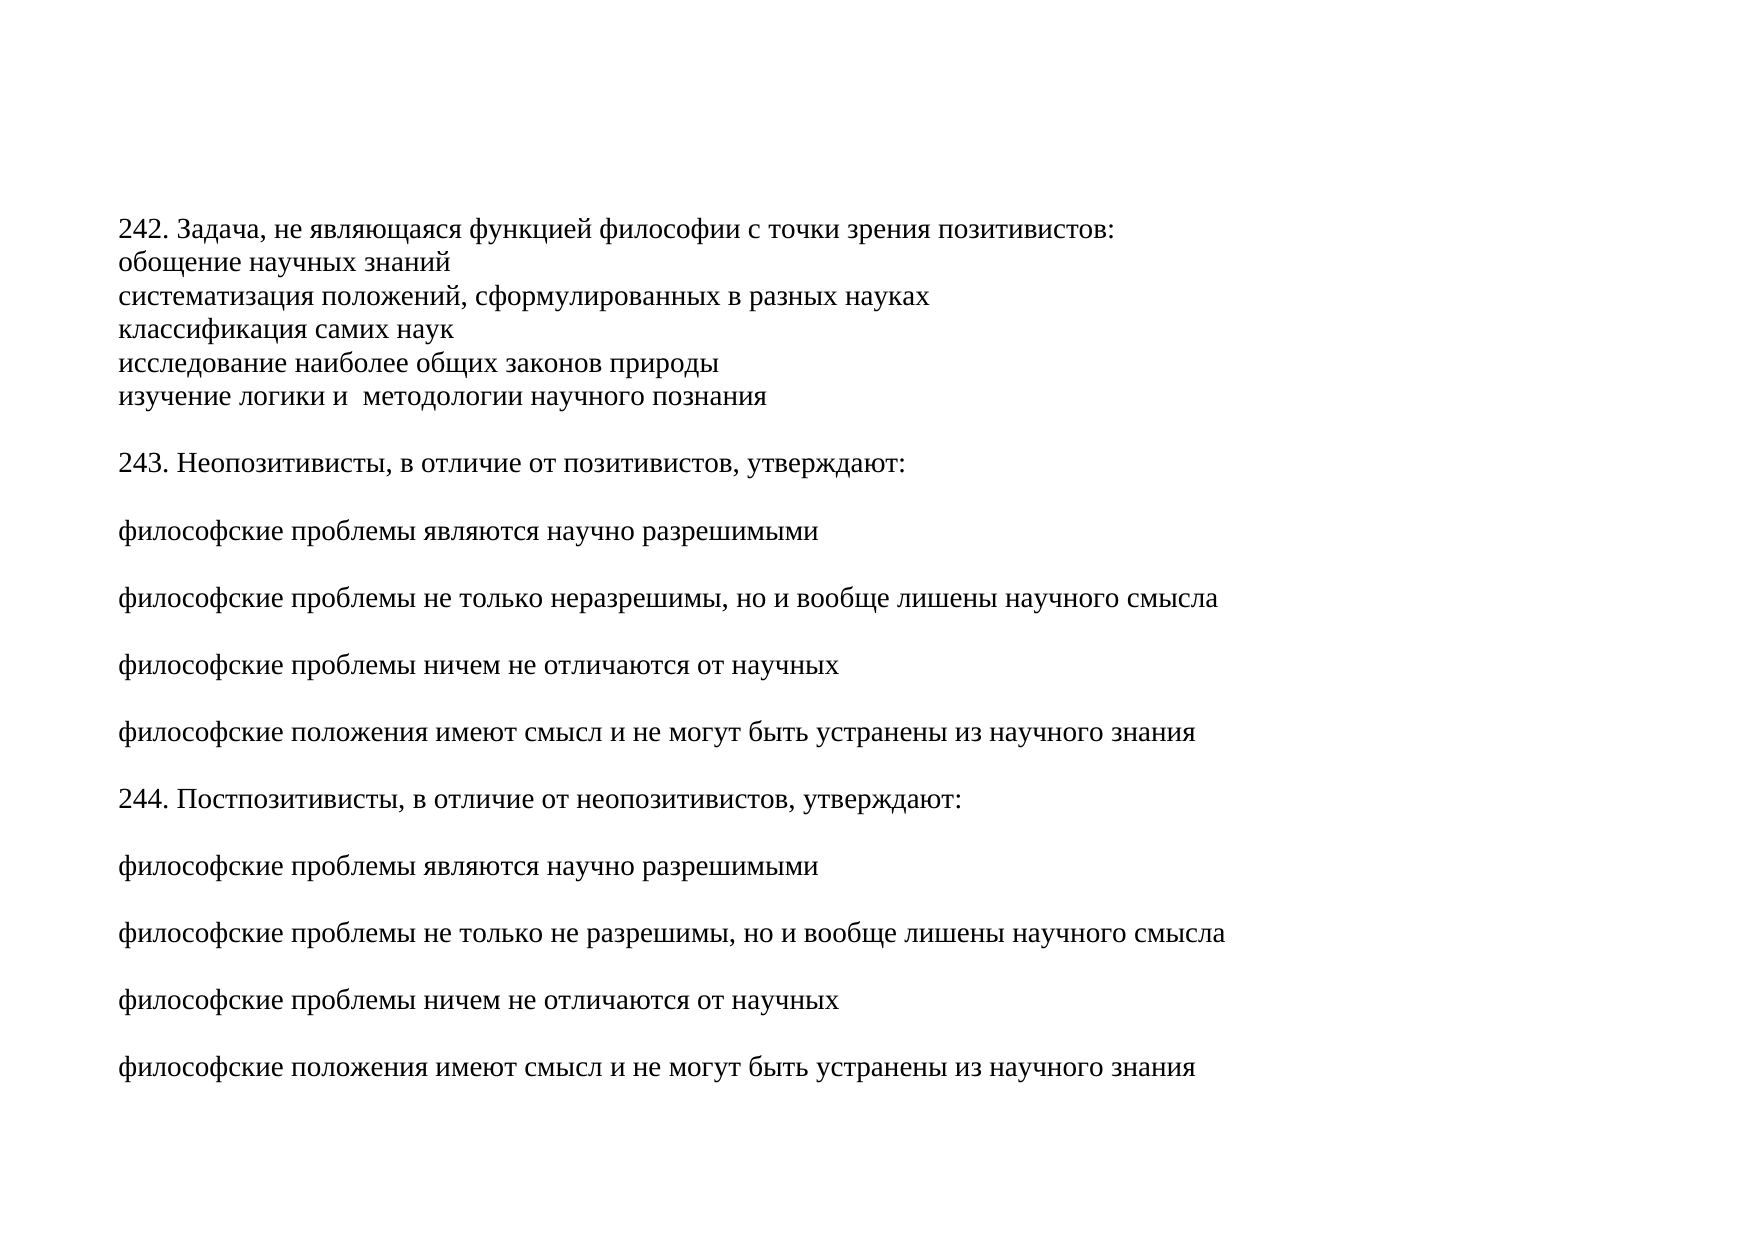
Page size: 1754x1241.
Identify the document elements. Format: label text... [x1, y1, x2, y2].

text философские проблемы являются научно разрешимыми [118, 848, 1636, 882]
text 242. Задача, не являющаяся функцией философии с точки зрения позитивистов: [118, 211, 1636, 244]
text философские проблемы ничем не отличаются от научных [118, 647, 1636, 680]
text философские проблемы не только неразрешимы, но и вообще лишены научного смысла [118, 580, 1636, 613]
text обощение научных знаний [118, 244, 1636, 278]
text изучение логики и методологии научного познания [118, 378, 1636, 412]
text классификация самих наук [118, 311, 1636, 345]
text систематизация положений, сформулированных в разных науках [118, 278, 1636, 311]
text философские положения имеют смысл и не могут быть устранены из научного знания [118, 714, 1636, 747]
text 244. Постпозитивисты, в отличие от неопозитивистов, утверждают: [118, 781, 1636, 814]
text 243. Неопозитивисты, в отличие от позитивистов, утверждают: [118, 446, 1636, 479]
text философские проблемы являются научно разрешимыми [118, 513, 1636, 546]
text исследование наиболее общих законов природы [118, 345, 1636, 378]
text философские проблемы не только не разрешимы, но и вообще лишены научного смысла [118, 915, 1636, 949]
text философские проблемы ничем не отличаются от научных [118, 982, 1636, 1016]
text философские положения имеют смысл и не могут быть устранены из научного знания [118, 1049, 1636, 1083]
